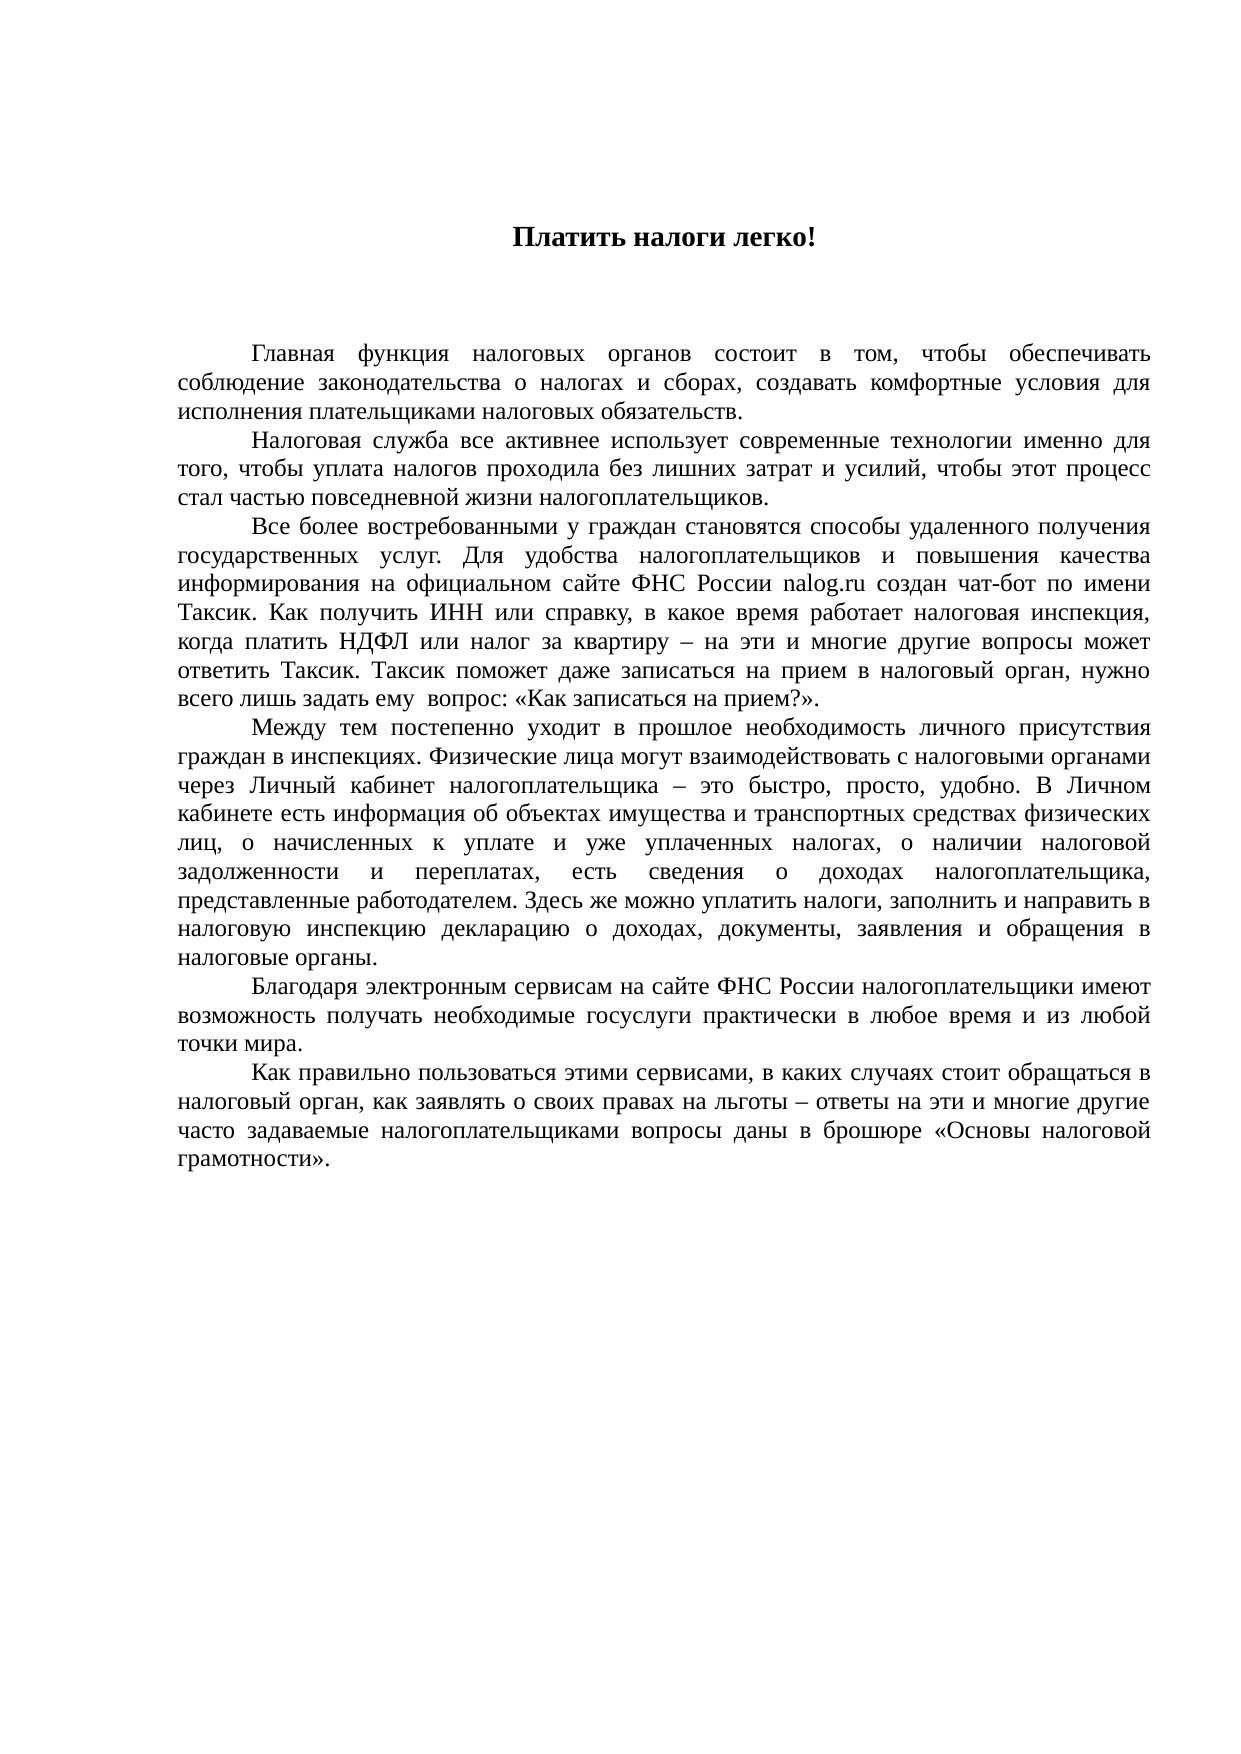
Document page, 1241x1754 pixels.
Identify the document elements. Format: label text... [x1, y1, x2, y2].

list Благодаря электронным сервисам на сайте ФНС России налогоплательщики имеют возможность получать необходимые госуслуги практически в любое время и из любой точки мира. [177, 971, 1152, 1057]
list Платить налоги легко! [177, 219, 1152, 252]
list Как правильно пользоваться этими сервисами, в каких случаях стоит обращаться в налоговый орган, как заявлять о своих правах на льготы – ответы на эти и многие другие часто задаваемые налогоплательщиками вопросы даны в брошюре «Основы налоговой грамотности». [177, 1057, 1152, 1172]
list Между тем постепенно уходит в прошлое необходимость личного присутствия граждан в инспекциях. Физические лица могут взаимодействовать с налоговыми органами через Личный кабинет налогоплательщика – это быстро, просто, удобно. В Личном кабинете есть информация об объектах имущества и транспортных средствах физических лиц, о начисленных к уплате и уже уплаченных налогах, о наличии налоговой задолженности и переплатах, есть сведения о доходах налогоплательщика, представленные работодателем. Здесь же можно уплатить налоги, заполнить и направить в налоговую инспекцию декларацию о доходах, документы, заявления и обращения в налоговые органы. [177, 712, 1152, 971]
list Все более востребованными у граждан становятся способы удаленного получения государственных услуг. Для удобства налогоплательщиков и повышения качества информирования на официальном сайте ФНС России nalog.ru создан чат-бот по имени Таксик. Как получить ИНН или справку, в какое время работает налоговая инспекция, когда платить НДФЛ или налог за квартиру – на эти и многие другие вопросы может ответить Таксик. Таксик поможет даже записаться на прием в налоговый орган, нужно всего лишь задать ему вопрос: «Как записаться на прием?». [177, 511, 1152, 712]
list Налоговая служба все активнее использует современные технологии именно для того, чтобы уплата налогов проходила без лишних затрат и усилий, чтобы этот процесс стал частью повседневной жизни налогоплательщиков. [177, 425, 1152, 511]
list Главная функция налоговых органов состоит в том, чтобы обеспечивать соблюдение законодательства о налогах и сборах, создавать комфортные условия для исполнения плательщиками налоговых обязательств. [177, 338, 1152, 425]
